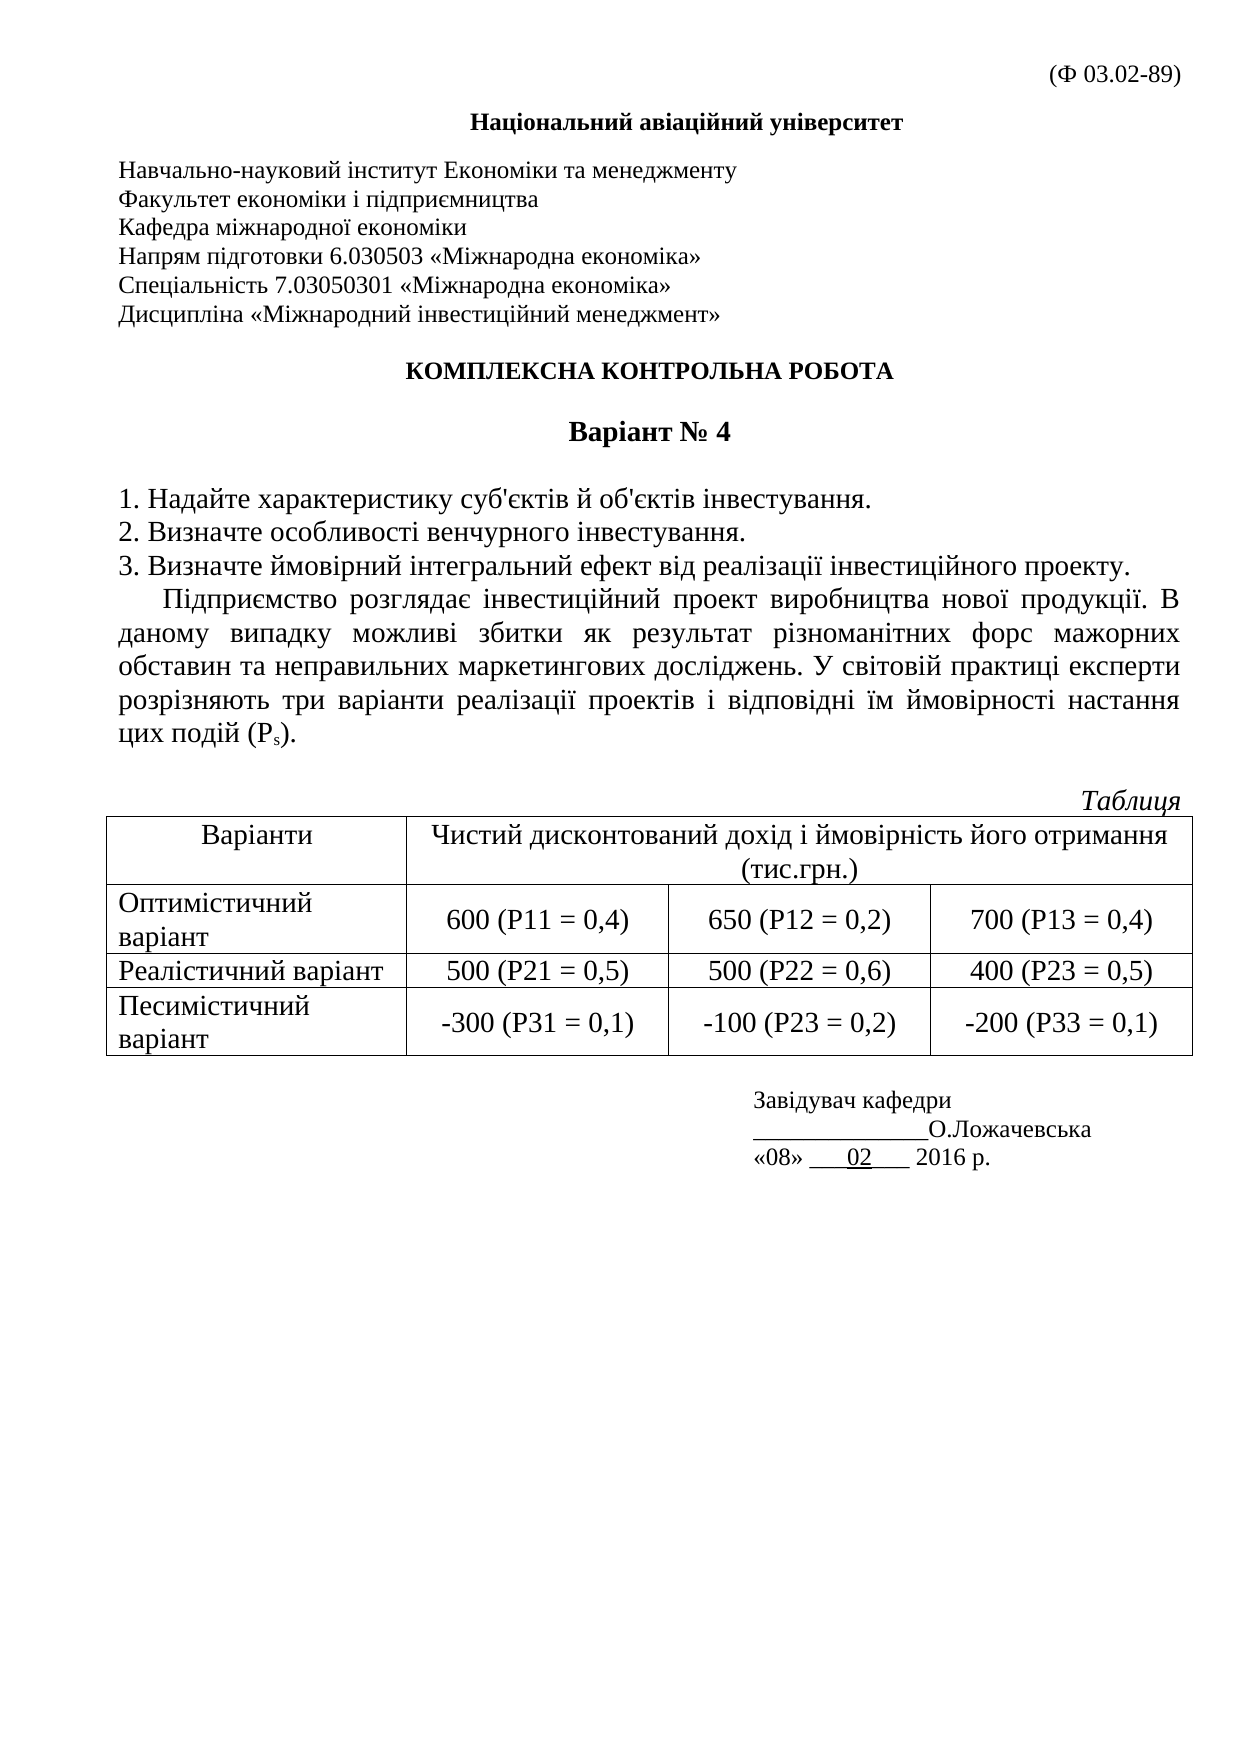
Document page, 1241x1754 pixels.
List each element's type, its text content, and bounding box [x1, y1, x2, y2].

table_cell -200 (Р33 = 0,1) [931, 988, 1192, 1055]
table_cell 400 (Р23 = 0,5) [931, 954, 1192, 987]
text Завідувач кафедри [118, 1085, 1181, 1114]
subtitle КОМПЛЕКСНА КОНТРОЛЬНА РОБОТА [118, 356, 1181, 385]
subtitle Варіант № 4 [118, 414, 1181, 447]
table_cell -300 (Р31 = 0,1) [407, 988, 668, 1055]
text Підприємство розглядає інвестиційний проект виробництва нової продукції. В даному випадку можливі збитки як результат різноманітних форс мажорних обставин та неправильних маркетингових досліджень. У світовій практиці експерти розрізняють три варіанти реалізації проектів і відповідні їм ймовірності настання цих подій (Ps). [118, 581, 1181, 749]
table_cell 600 (Р11 = 0,4) [407, 885, 668, 952]
text Таблиця [118, 783, 1181, 816]
table_cell Реалістичний варіант [107, 954, 406, 987]
table_cell -100 (Р23 = 0,2) [669, 988, 930, 1055]
table_cell Оптимістичний варіант [107, 885, 406, 952]
text Факультет економіки і підприємництва [118, 184, 1181, 212]
table_cell 500 (Р21 = 0,5) [407, 954, 668, 987]
text Кафедра міжнародної економіки [118, 212, 1181, 241]
text Національний авіаційний університет [118, 107, 1181, 136]
text Дисципліна «Міжнародний інвестиційний менеджмент» [118, 299, 1181, 327]
table_cell 500 (Р22 = 0,6) [669, 954, 930, 987]
text 2. Визначте особливості венчурного інвестування. [118, 514, 1181, 548]
text ______________О.Ложачевська [118, 1114, 1181, 1142]
text (Ф 03.02-89) [118, 59, 1181, 88]
subtitle Напрям підготовки 6.030503 «Міжнародна економіка» [118, 241, 1181, 270]
text Спеціальність 7.03050301 «Міжнародна економіка» [118, 270, 1181, 299]
text Навчально-науковий інститут Економіки та менеджменту [118, 155, 1181, 184]
text 3. Визначте ймовірний інтегральний ефект від реалізації інвестиційного проекту. [118, 548, 1181, 581]
text «08» ___02___ 2016 р. [118, 1142, 1181, 1171]
table_cell 700 (Р13 = 0,4) [931, 885, 1192, 952]
text 1. Надайте характеристику суб'єктів й об'єктів інвестування. [118, 481, 1181, 514]
table_cell 650 (Р12 = 0,2) [669, 885, 930, 952]
table_header Чистий дисконтований дохід і ймовірність його отримання (тис.грн.) [407, 817, 1192, 884]
table_cell Песимістичний варіант [107, 988, 406, 1055]
table_header Варіанти [107, 817, 406, 884]
